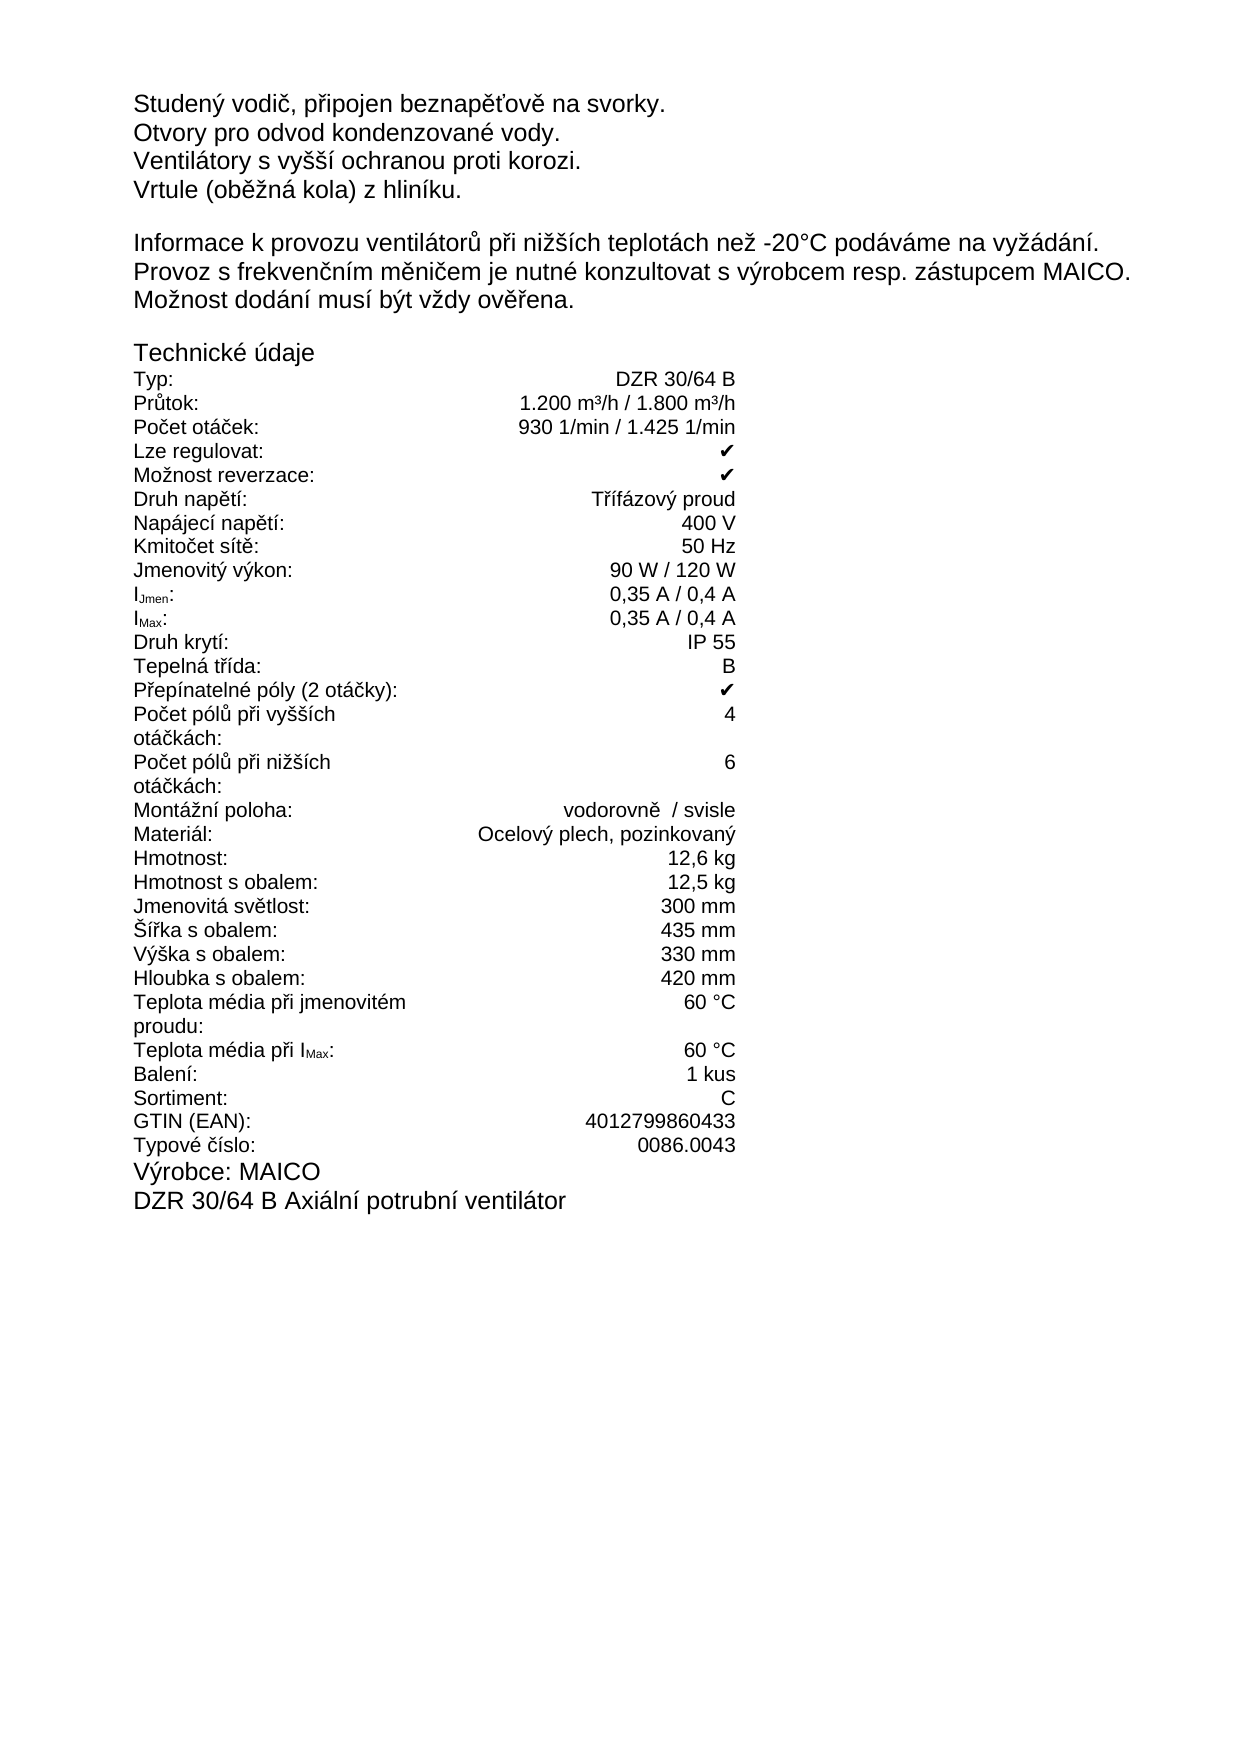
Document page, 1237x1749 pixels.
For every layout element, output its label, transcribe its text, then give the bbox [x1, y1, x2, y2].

table_cell 12,5 kg [434, 870, 747, 894]
table_cell 435 mm [434, 918, 747, 942]
text Vrtule (oběžná kola) z hliníku. [133, 175, 1148, 204]
text Ventilátory s vyšší ochranou proti korozi. [133, 146, 1148, 175]
table_cell ✔ [434, 439, 747, 462]
table_cell Balení: [122, 1061, 434, 1085]
table_cell 90 W / 120 W [434, 558, 747, 582]
text Studený vodič, připojen beznapěťově na svorky. [133, 89, 1148, 117]
table_cell Třífázový proud [434, 486, 747, 510]
table_cell vodorovně / svisle [434, 798, 747, 822]
table_cell 400 V [434, 510, 747, 534]
table_cell Hloubka s obalem: [122, 966, 434, 989]
table_cell 4 [434, 702, 747, 750]
table_cell GTIN (EAN): [122, 1109, 434, 1133]
table_cell 0086.0043 [434, 1133, 747, 1157]
table_cell 1.200 m³/h / 1.800 m³/h [434, 391, 747, 414]
table_cell Sortiment: [122, 1085, 434, 1109]
table_header DZR 30/64 B [434, 367, 747, 391]
table_cell 60 °C [434, 1038, 747, 1061]
table_cell Napájecí napětí: [122, 510, 434, 534]
table_cell 6 [434, 750, 747, 798]
table_cell Šířka s obalem: [122, 918, 434, 942]
table_cell 1 kus [434, 1061, 747, 1085]
table_cell 420 mm [434, 966, 747, 989]
table_cell Hmotnost: [122, 846, 434, 870]
table_cell Ocelový plech, pozinkovaný [434, 822, 747, 846]
table_cell 12,6 kg [434, 846, 747, 870]
table_cell Materiál: [122, 822, 434, 846]
table_cell Teplota média při IMax: [122, 1038, 434, 1061]
table_cell Průtok: [122, 391, 434, 414]
table_cell Tepelná třída: [122, 654, 434, 678]
table_cell Počet otáček: [122, 415, 434, 438]
table_cell C [434, 1085, 747, 1109]
table_cell Montážní poloha: [122, 798, 434, 822]
table_cell 60 °C [434, 990, 747, 1037]
table_cell 50 Hz [434, 534, 747, 558]
table_cell Možnost reverzace: [122, 463, 434, 486]
table_cell 0,35 A / 0,4 A [434, 606, 747, 630]
table_cell B [434, 654, 747, 678]
table_cell Typové číslo: [122, 1133, 434, 1157]
table_cell 930 1/min / 1.425 1/min [434, 415, 747, 438]
table_cell 0,35 A / 0,4 A [434, 582, 747, 606]
table_cell Kmitočet sítě: [122, 534, 434, 558]
text Technické údaje [133, 338, 1148, 367]
table_cell Druh napětí: [122, 486, 434, 510]
table_cell Počet pólů při vyšších otáčkách: [122, 702, 434, 750]
table_cell Jmenovitý výkon: [122, 558, 434, 582]
text Provoz s frekvenčním měničem je nutné konzultovat s výrobcem resp. zástupcem MAICO. [133, 256, 1148, 285]
table_cell Hmotnost s obalem: [122, 870, 434, 894]
table_cell IMax: [122, 606, 434, 630]
text Informace k provozu ventilátorů při nižších teplotách než -20°C podáváme na vyžádání. [133, 228, 1148, 256]
table_cell Počet pólů při nižších otáčkách: [122, 750, 434, 798]
table_cell 300 mm [434, 894, 747, 918]
text Otvory pro odvod kondenzované vody. [133, 117, 1148, 146]
table_header Typ: [122, 367, 434, 391]
table_cell Výška s obalem: [122, 942, 434, 966]
table_cell IP 55 [434, 630, 747, 654]
text Možnost dodání musí být vždy ověřena. [133, 285, 1148, 314]
table_cell Druh krytí: [122, 630, 434, 654]
table_cell Teplota média při jmenovitém proudu: [122, 990, 434, 1037]
table_cell ✔ [434, 678, 747, 702]
table_cell ✔ [434, 463, 747, 486]
table_cell Jmenovitá světlost: [122, 894, 434, 918]
table_cell Lze regulovat: [122, 439, 434, 462]
table_cell Přepínatelné póly (2 otáčky): [122, 678, 434, 702]
text DZR 30/64 B Axiální potrubní ventilátor [133, 1186, 1148, 1215]
table_cell IJmen: [122, 582, 434, 606]
table_cell 4012799860433 [434, 1109, 747, 1133]
text Výrobce: MAICO [133, 1157, 1148, 1186]
table_cell 330 mm [434, 942, 747, 966]
